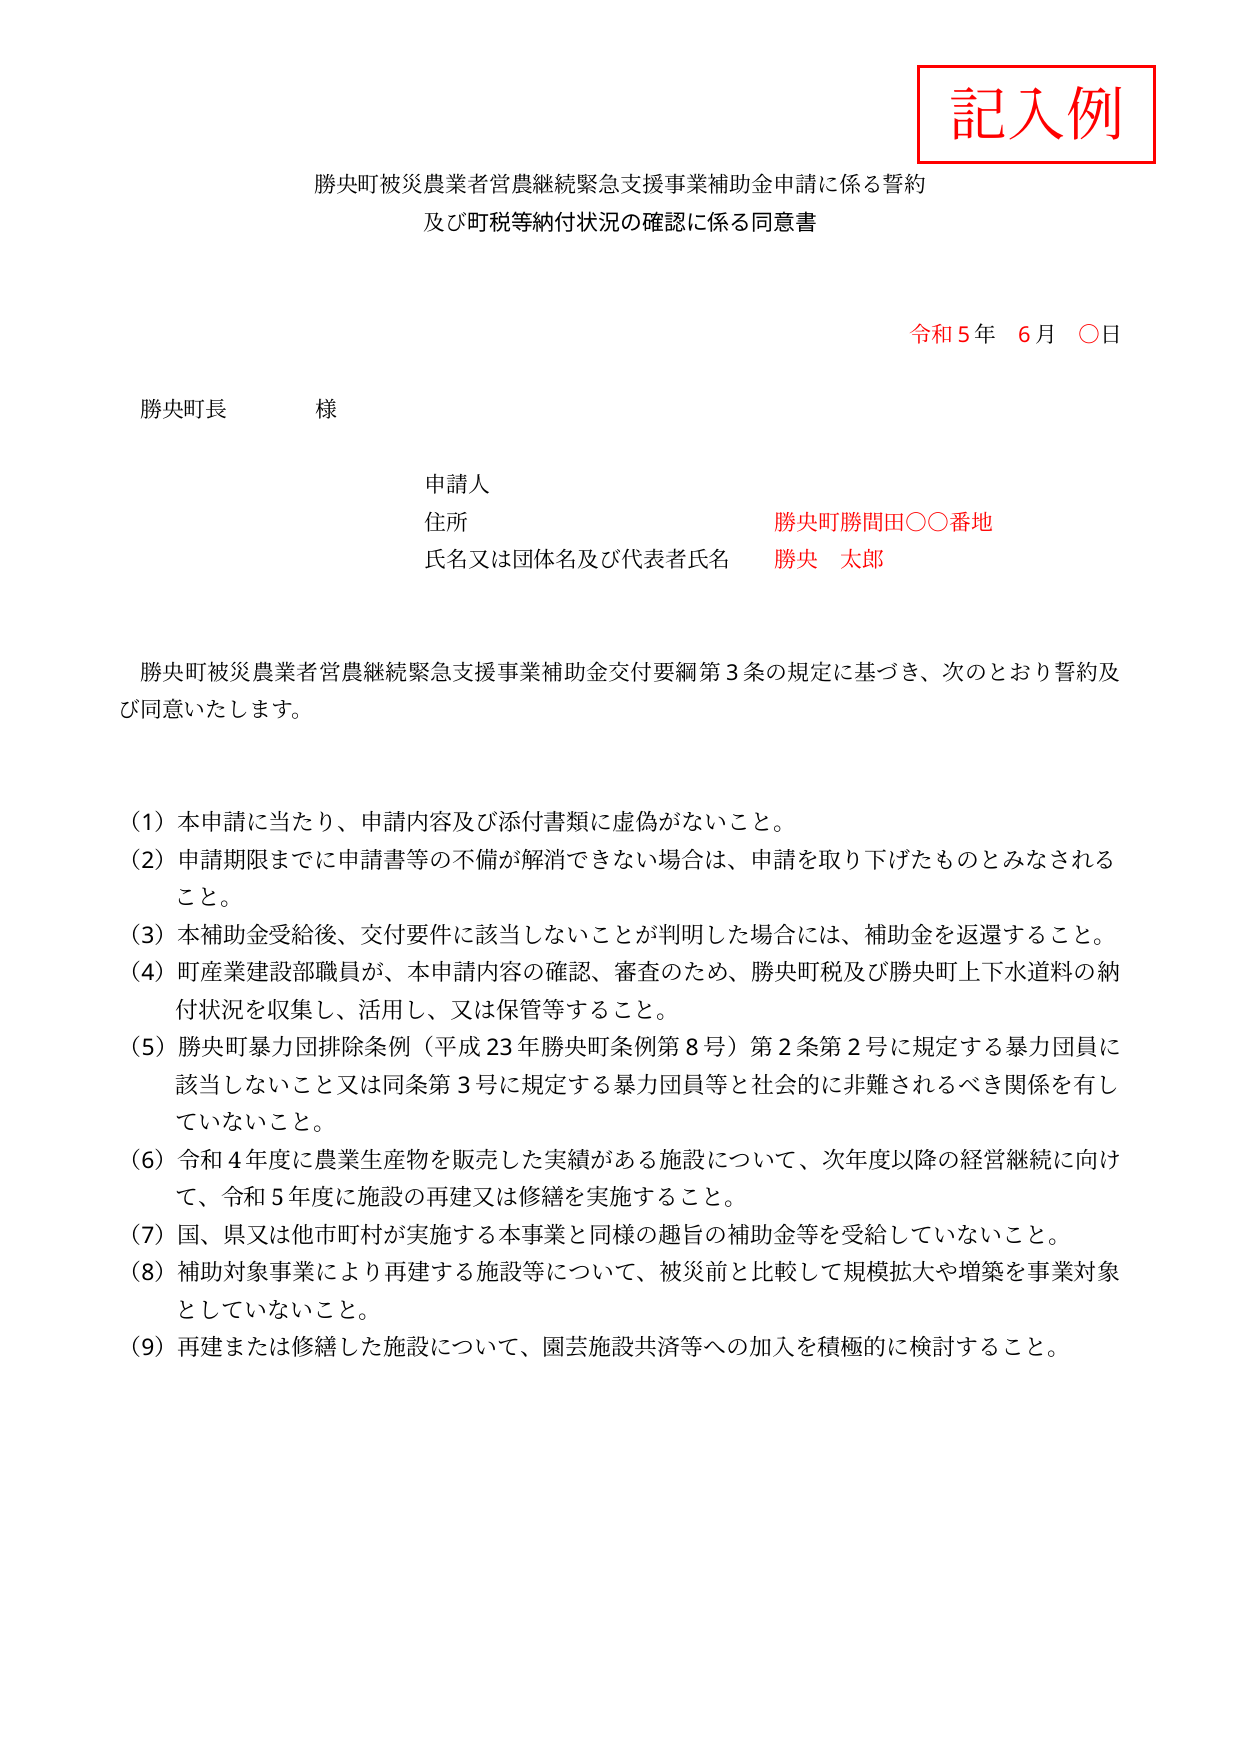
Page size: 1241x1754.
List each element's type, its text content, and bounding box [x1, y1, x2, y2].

subtitle 勝央町被災農業者営農継続緊急支援事業補助金申請に係る誓約 [118, 164, 1122, 202]
text 氏名又は団体名及び代表者氏名 勝央 太郎 [118, 539, 1122, 577]
text 住所 勝央町勝間田○○番地 [118, 502, 1122, 539]
text （3）本補助金受給後、交付要件に該当しないことが判明した場合には、補助金を返還すること。 [118, 914, 1122, 952]
text （4）町産業建設部職員が、本申請内容の確認、審査のため、勝央町税及び勝央町上下水道料の納付状況を収集し、活用し、又は保管等すること。 [118, 952, 1122, 1027]
text （9）再建または修繕した施設について、園芸施設共済等への加入を積極的に検討すること。 [118, 1327, 1122, 1364]
text 申請人 [118, 464, 1122, 502]
text 令和5年 6月 ○日 [118, 314, 1122, 352]
text （8）補助対象事業により再建する施設等について、被災前と比較して規模拡大や増築を事業対象としていないこと。 [118, 1252, 1122, 1327]
text 勝央町被災農業者営農継続緊急支援事業補助金交付要綱第3条の規定に基づき、次のとおり誓約及び同意いたします。 [118, 652, 1122, 727]
text （7）国、県又は他市町村が実施する本事業と同様の趣旨の補助金等を受給していないこと。 [118, 1214, 1122, 1252]
text （1）本申請に当たり、申請内容及び添付書類に虚偽がないこと。 [118, 802, 1122, 839]
text （5）勝央町暴力団排除条例（平成23年勝央町条例第8号）第2条第2号に規定する暴力団員に該当しないこと又は同条第3号に規定する暴力団員等と社会的に非難されるべき関係を有していないこと。 [118, 1027, 1122, 1139]
text （6）令和4年度に農業生産物を販売した実績がある施設について、次年度以降の経営継続に向けて、令和5年度に施設の再建又は修繕を実施すること。 [118, 1139, 1122, 1214]
subtitle 及び町税等納付状況の確認に係る同意書 [118, 202, 1122, 239]
text 勝央町長 様 [118, 389, 1122, 427]
text こと。 [140, 877, 1122, 914]
text （2）申請期限までに申請書等の不備が解消できない場合は、申請を取り下げたものとみなされる [118, 839, 1122, 877]
